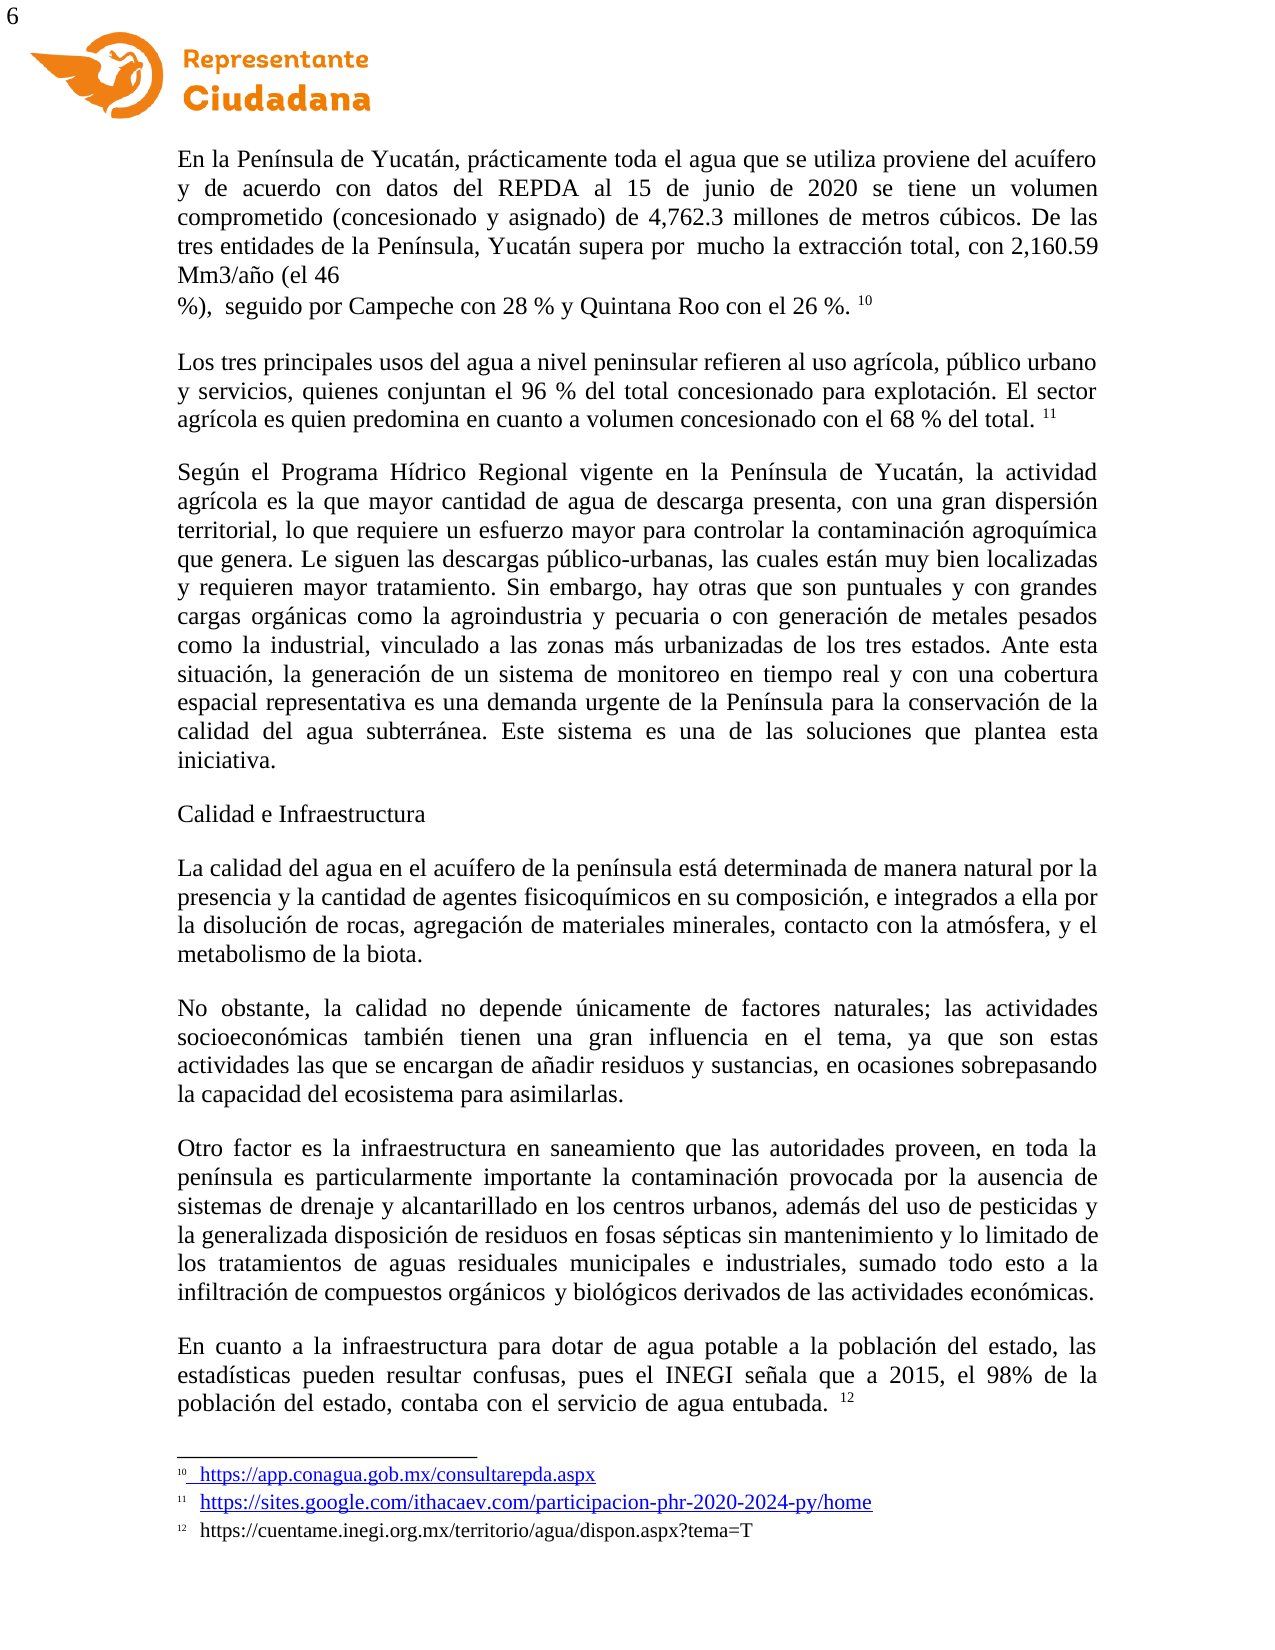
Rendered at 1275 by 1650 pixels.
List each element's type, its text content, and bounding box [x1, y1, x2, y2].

text Según el Programa Hídrico Regional vigente en la Península de Yucatán, la actividad agrícola es la que mayor cantidad de agua de descarga presenta, con una gran dispersión territorial, lo que requiere un esfuerzo mayor para controlar la contaminación agroquímica que genera. Le siguen las descargas público-urbanas, las cuales están muy bien localizadas y requieren mayor tratamiento. Sin embargo, hay otras que son puntuales y con grandes cargas orgánicas como la agroindustria y pecuaria o con generación de metales pesados como la industrial, vinculado a las zonas más urbanizadas de los tres estados. Ante esta situación, la generación de un sistema de monitoreo en tiempo real y con una cobertura espacial representativa es una demanda urgente de la Península para la conservación de la calidad del agua subterránea. Este sistema es una de las soluciones que plantea esta iniciativa. [177, 457, 1098, 774]
text Los tres principales usos del agua a nivel peninsular refieren al uso agrícola, público urbano y servicios, quienes conjuntan el 96 % del total concesionado para explotación. El sector agrícola es quien predomina en cuanto a volumen concesionado con el 68 % del total. 11 [177, 347, 1098, 433]
text En la Península de Yucatán, prácticamente toda el agua que se utiliza proviene del acuífero y de acuerdo con datos del REPDA al 15 de junio de 2020 se tiene un volumen comprometido (concesionado y asignado) de 4,762.3 millones de metros cúbicos. De las tres entidades de la Península, Yucatán supera por mucho la extracción total, con 2,160.59 Mm3/año (el 46 [177, 144, 1098, 288]
text En cuanto a la infraestructura para dotar de agua potable a la población del estado, las estadísticas pueden resultar confusas, pues el INEGI señala que a 2015, el 98% de la población del estado, contaba con el servicio de agua entubada. 12 [177, 1331, 1098, 1417]
list https://cuentame.inegi.org.mx/territorio/agua/dispon.aspx?tema=T [177, 1515, 1133, 1543]
picture [29, 31, 371, 119]
list https://app.conagua.gob.mx/consultarepda.aspx [177, 1457, 1133, 1486]
list https://sites.google.com/ithacaev.com/participacion-phr-2020-2024-py/home [177, 1487, 1133, 1515]
text Otro factor es la infraestructura en saneamiento que las autoridades proveen, en toda la península es particularmente importante la contaminación provocada por la ausencia de sistemas de drenaje y alcantarillado en los centros urbanos, además del uso de pesticidas y la generalizada disposición de residuos en fosas sépticas sin mantenimiento y lo limitado de los tratamientos de aguas residuales municipales e industriales, sumado todo esto a la infiltración de compuestos orgánicos y biológicos derivados de las actividades económicas. [177, 1133, 1099, 1306]
text Calidad e Infraestructura [177, 799, 1133, 828]
text No obstante, la calidad no depende únicamente de factores naturales; las actividades socioeconómicas también tienen una gran influencia en el tema, ya que son estas actividades las que se encargan de añadir residuos y sustancias, en ocasiones sobrepasando la capacidad del ecosistema para asimilarlas. [177, 993, 1098, 1108]
text %), seguido por Campeche con 28 % y Quintana Roo con el 26 %. 10 [177, 291, 1133, 320]
text La calidad del agua en el acuífero de la península está determinada de manera natural por la presencia y la cantidad de agentes fisicoquímicos en su composición, e integrados a ella por la disolución de rocas, agregación de materiales minerales, contacto con la atmósfera, y el metabolismo de la biota. [177, 853, 1099, 968]
